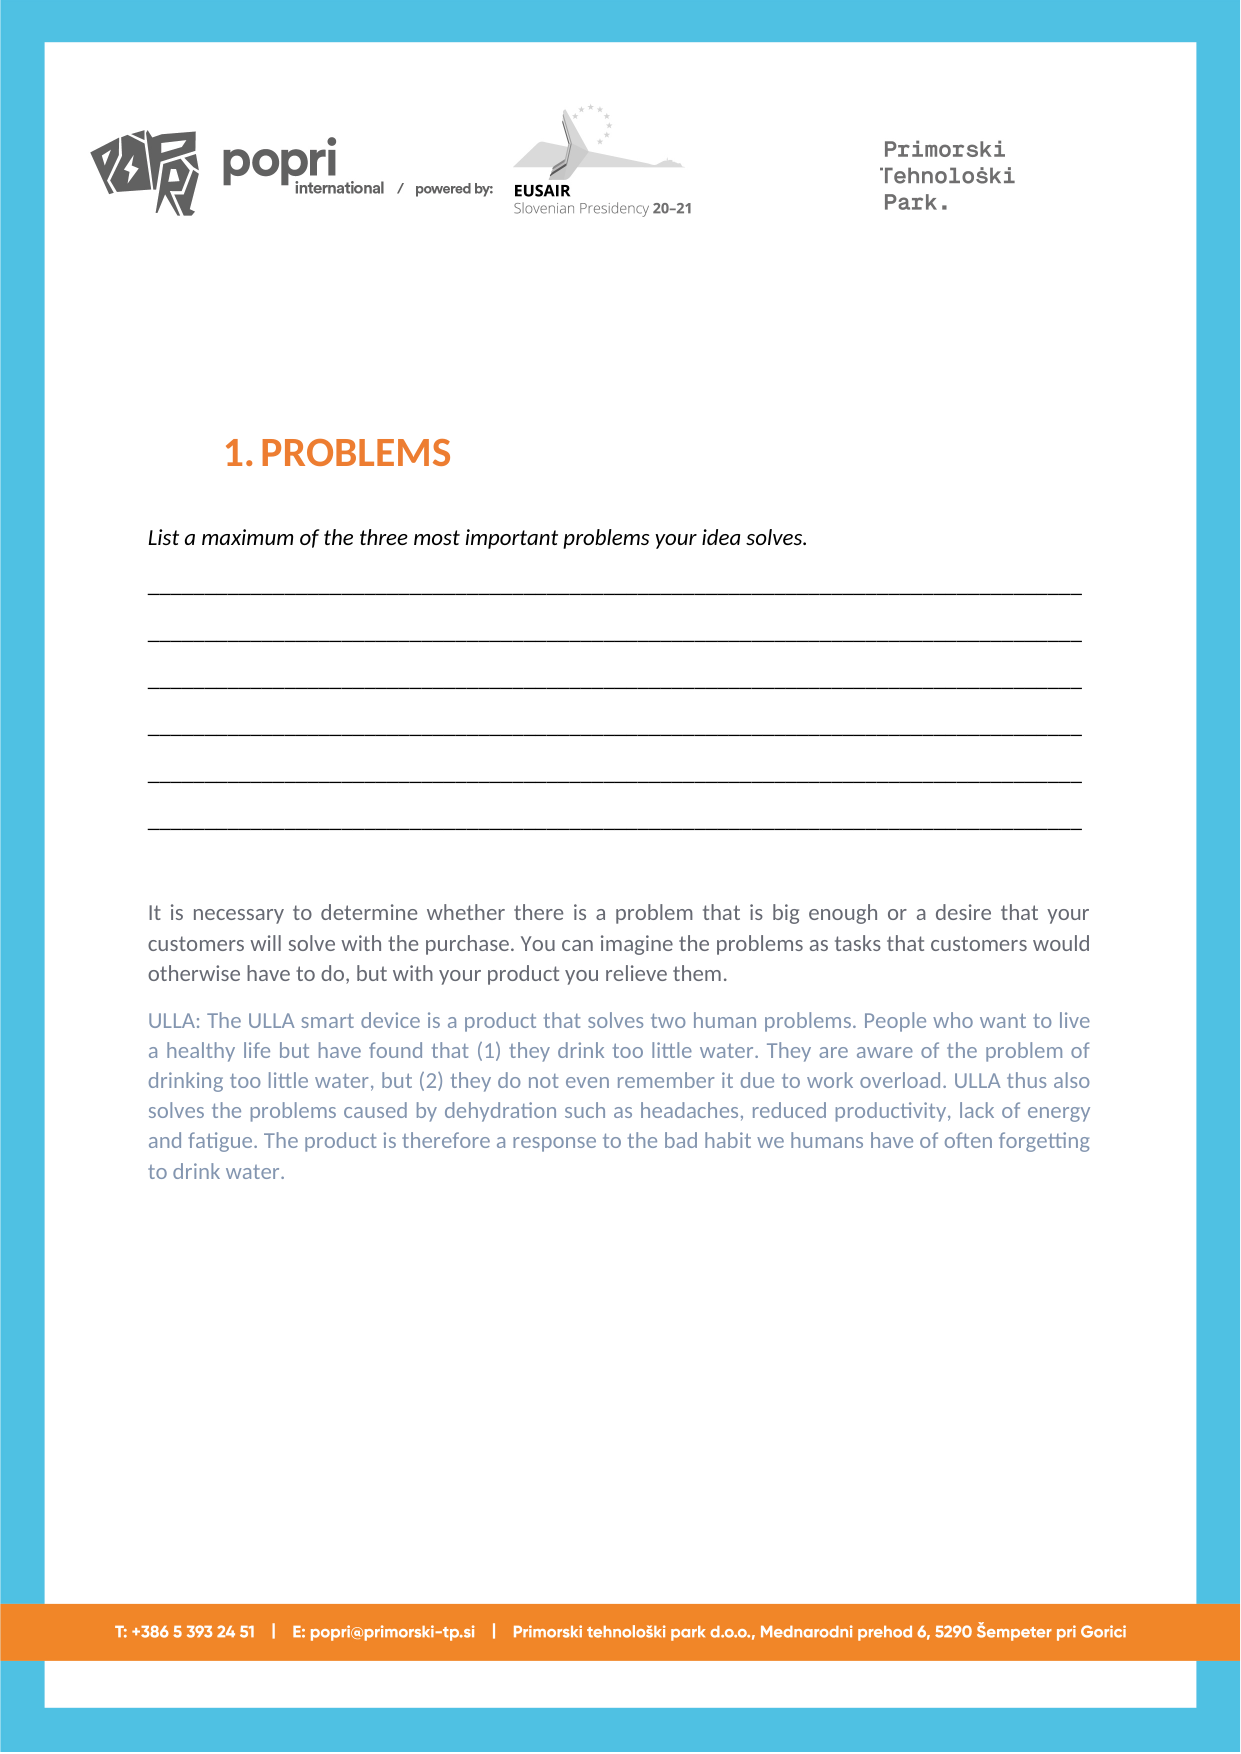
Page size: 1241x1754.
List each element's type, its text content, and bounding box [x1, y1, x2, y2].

text List a maximum of the three most important problems your idea solves. [148, 523, 1093, 551]
text __________________________________________________________________________________ [148, 758, 1093, 786]
picture [0, 0, 1241, 1752]
text __________________________________________________________________________________ [148, 570, 1093, 598]
text __________________________________________________________________________________ [148, 617, 1093, 645]
text It is necessary to determine whether there is a problem that is big enough or a desire that your customers will solve with the purchase. You can imagine the problems as tasks that customers would otherwise have to do, but with your product you relieve them. [148, 898, 1093, 987]
text __________________________________________________________________________________ [148, 664, 1093, 692]
text ULLA: The ULLA smart device is a product that solves two human problems. People who want to live a healthy life but have found that (1) they drink too little water. They are aware of the problem of drinking too little water, but (2) they do not even remember it due to work overload. ULLA thus also solves the problems caused by dehydration such as headaches, reduced productivity, lack of energy and fatigue. The product is therefore a response to the bad habit we humans have of often forgetting to drink water. [148, 1006, 1093, 1185]
text __________________________________________________________________________________ [148, 805, 1093, 833]
text __________________________________________________________________________________ [148, 711, 1093, 739]
list PROBLEMS [223, 426, 1093, 477]
